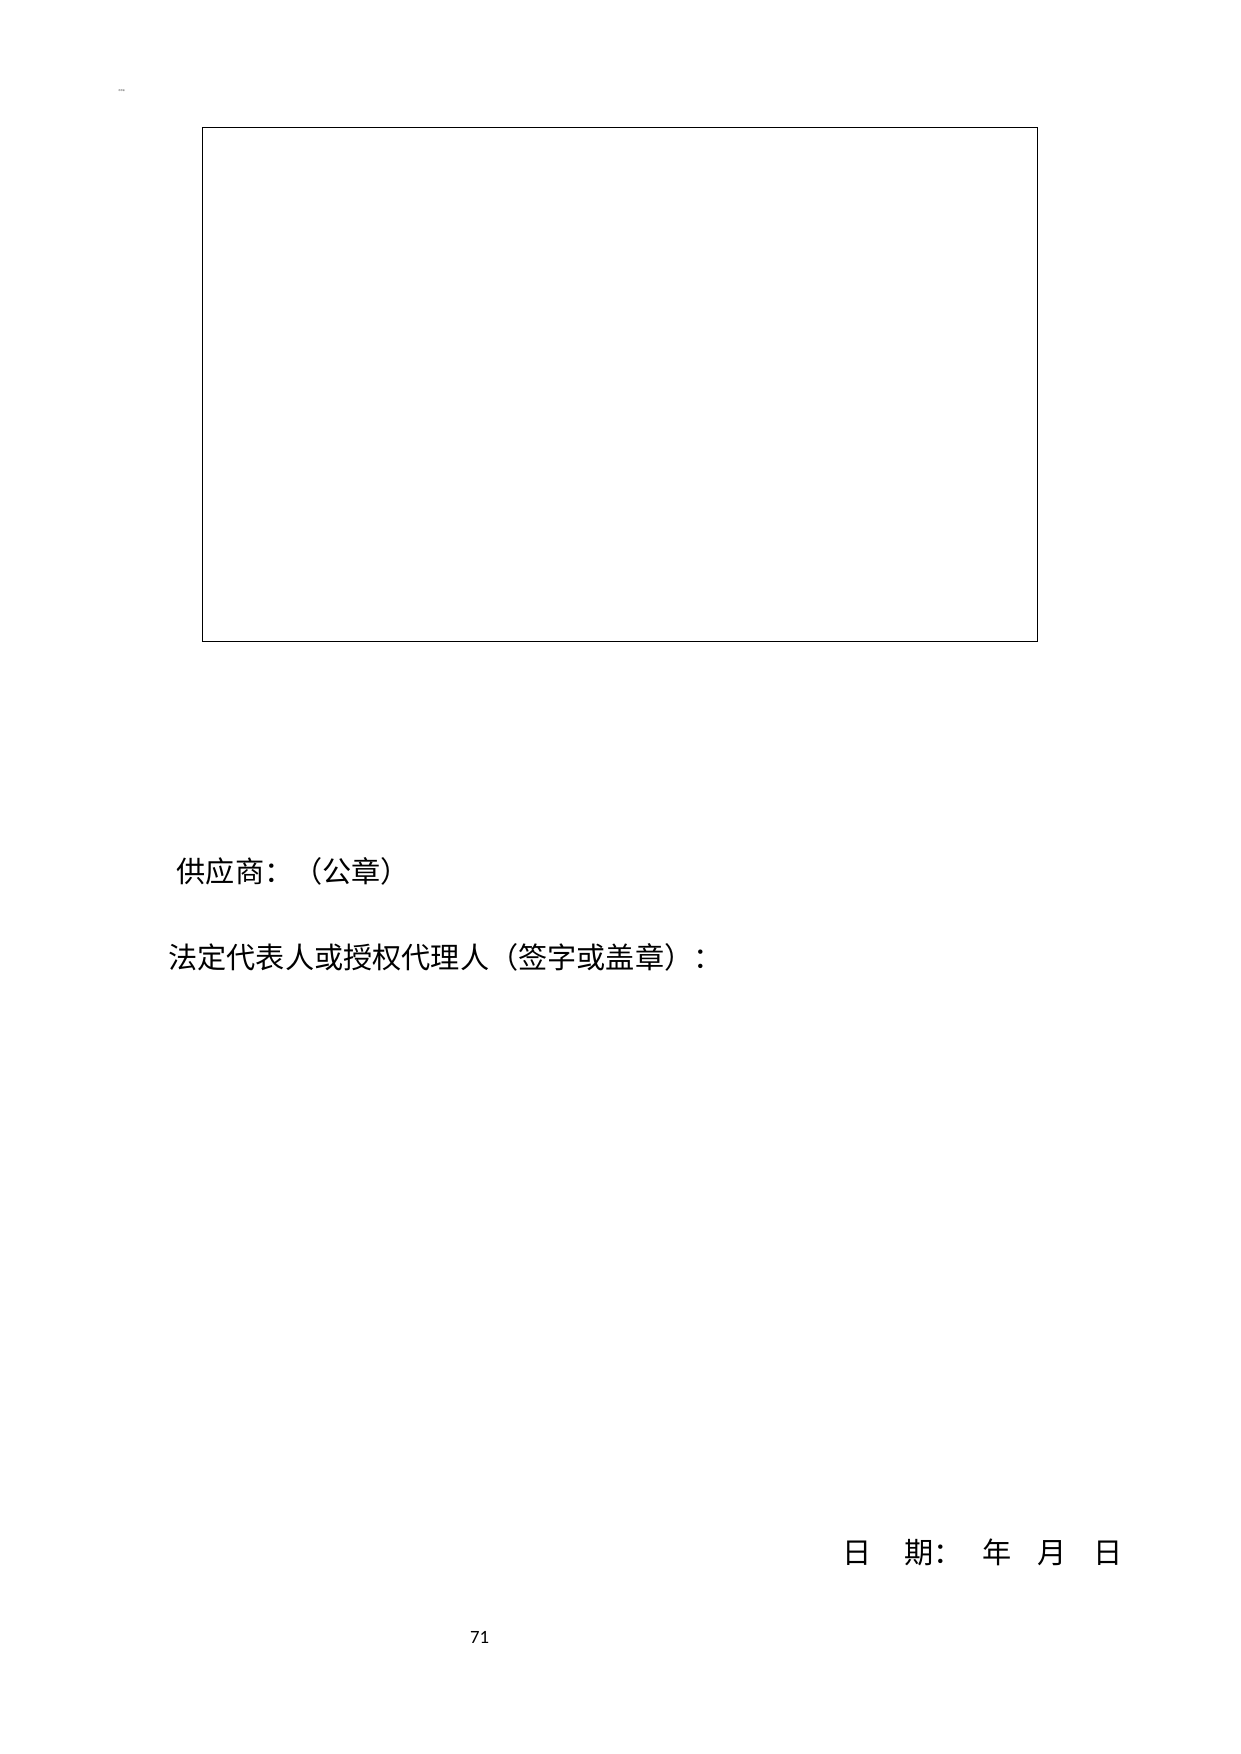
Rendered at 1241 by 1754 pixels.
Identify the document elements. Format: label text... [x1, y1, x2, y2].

table_header [203, 128, 1037, 641]
text 法定代表人或授权代理人（签字或盖章）： [118, 923, 1122, 988]
text 供应商：（公章） [118, 837, 1122, 902]
text 日 期： 年 月 日 [118, 1518, 1122, 1583]
